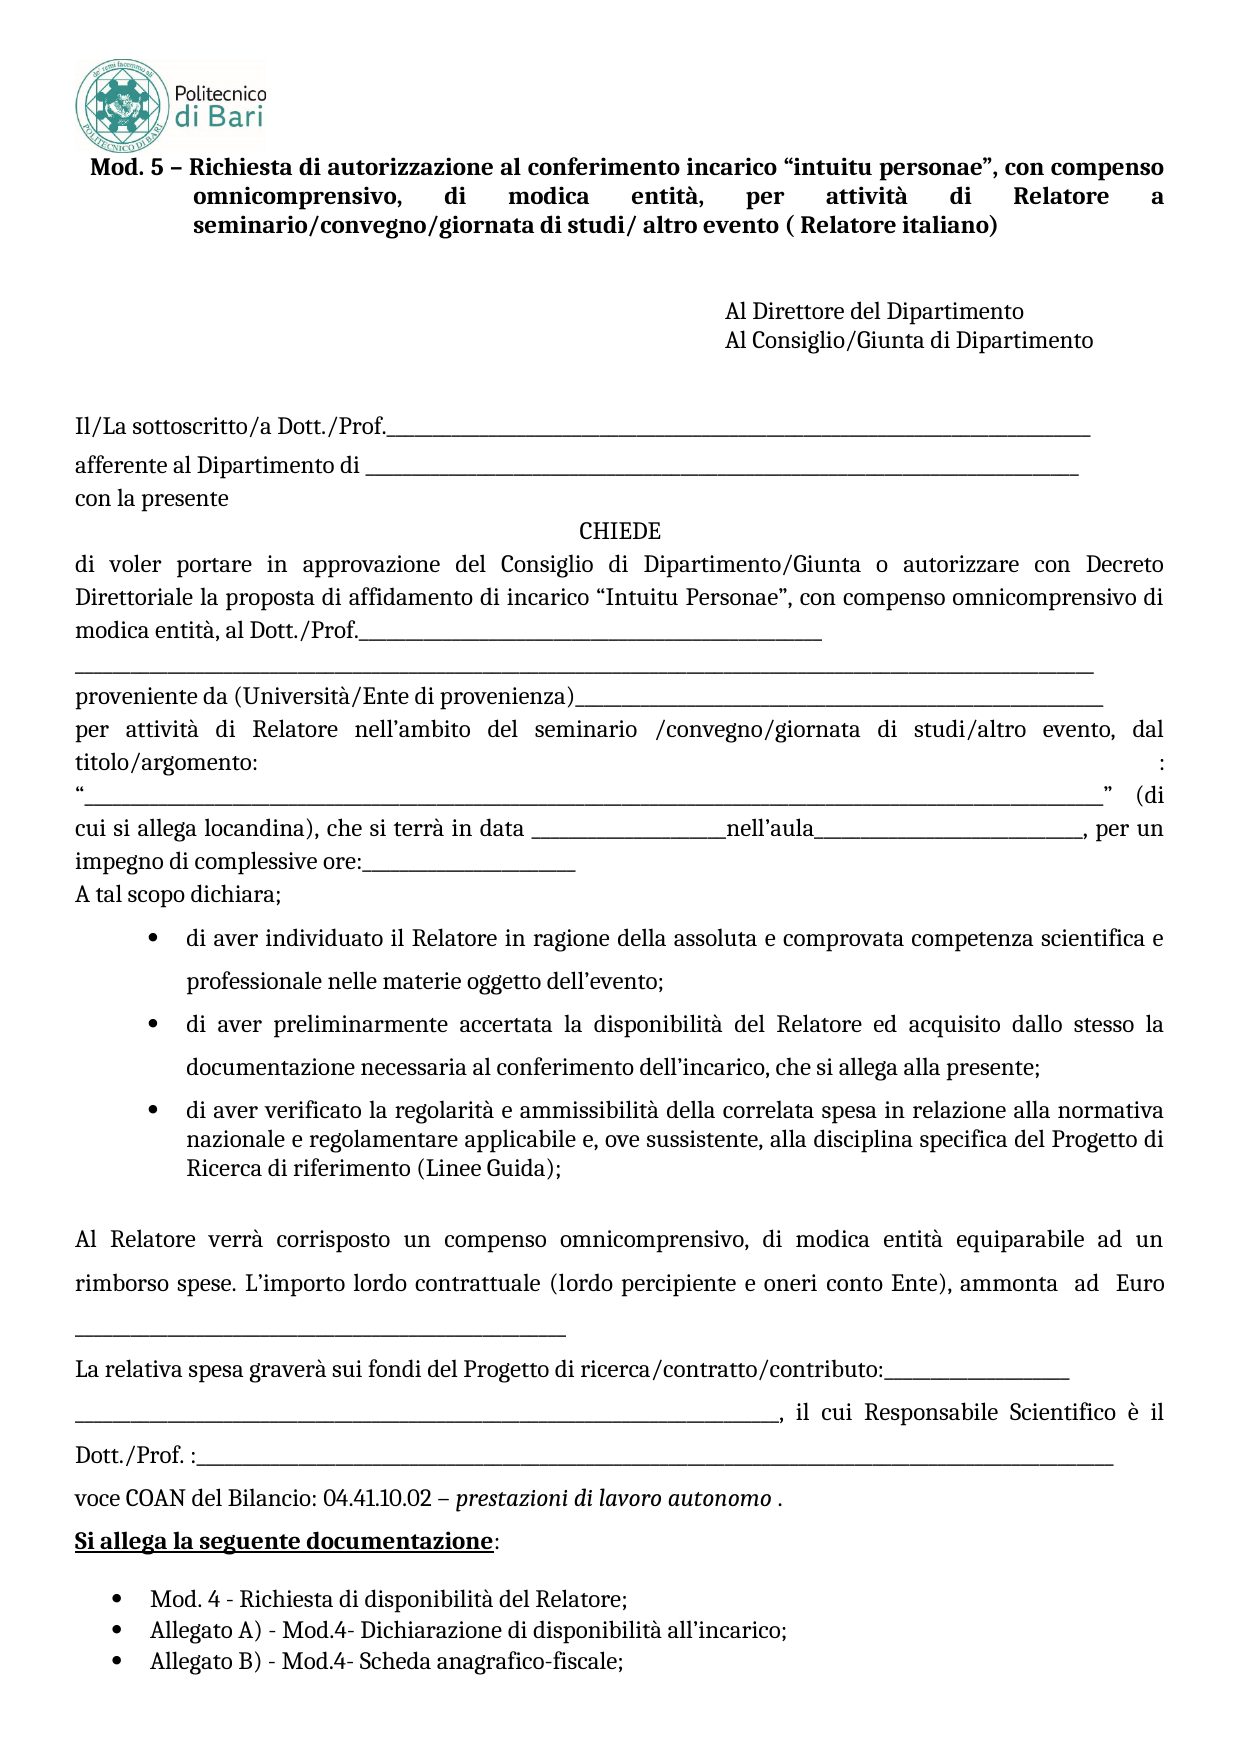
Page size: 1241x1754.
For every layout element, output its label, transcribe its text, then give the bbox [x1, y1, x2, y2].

list Allegato B) - Mod.4- Scheda anagrafico-fiscale; [112, 1647, 1165, 1676]
text ______________________________________________________________________________________________________________ [75, 649, 1165, 678]
text proveniente da (Università/Ente di provenienza)_________________________________________________________ [75, 682, 1165, 711]
text per attività di Relatore nell’ambito del seminario /convegno/giornata di studi/altro evento, dal titolo/argomento: : “______________________________________________________________________________________________________________” (di cui si allega locandina), che si terrà in data _____________________nell’aula_____________________________, per un impegno di complessive ore:_______________________ [75, 715, 1165, 876]
list di aver verificato la regolarità e ammissibilità della correlata spesa in relazione alla normativa nazionale e regolamentare applicabile e, ove sussistente, alla disciplina specifica del Progetto di Ricerca di riferimento (Linee Guida); [149, 1096, 1165, 1182]
text La relativa spesa graverà sui fondi del Progetto di ricerca/contratto/contributo:____________________ [75, 1355, 1165, 1383]
text Mod. 5 – Richiesta di autorizzazione al conferimento incarico “intuitu personae”, con compenso omnicomprensivo, di modica entità, per attività di Relatore a seminario/convegno/giornata di studi/ altro evento ( Relatore italiano) [90, 153, 1165, 239]
list di aver preliminarmente accertata la disponibilità del Relatore ed acquisito dallo stesso la documentazione necessaria al conferimento dell’incarico, che si allega alla presente; [149, 1010, 1165, 1082]
list Mod. 4 - Richiesta di disponibilità del Relatore; [112, 1585, 1165, 1613]
text CHIEDE [75, 517, 1165, 546]
list Allegato A) - Mod.4- Dichiarazione di disponibilità all’incarico; [112, 1616, 1165, 1644]
text afferente al Dipartimento di _____________________________________________________________________________ [75, 451, 1165, 480]
text A tal scopo dichiara; [75, 880, 1165, 909]
text Il/La sottoscritto/a Dott./Prof.____________________________________________________________________________ [75, 412, 1165, 441]
text con la presente [75, 484, 1165, 513]
text di voler portare in approvazione del Consiglio di Dipartimento/Giunta o autorizzare con Decreto Direttoriale la proposta di affidamento di incarico “Intuitu Personae”, con compenso omnicomprensivo di modica entità, al Dott./Prof.__________________________________________________ [75, 550, 1165, 645]
picture [75, 59, 267, 153]
list di aver individuato il Relatore in ragione della assoluta e comprovata competenza scientifica e professionale nelle materie oggetto dell’evento; [149, 923, 1165, 995]
text Si allega la seguente documentazione: [75, 1527, 1165, 1556]
text ____________________________________________________________________________, il cui Responsabile Scientifico è il Dott./Prof. :___________________________________________________________________________________________________ [75, 1398, 1165, 1470]
text Al Relatore verrà corrisposto un compenso omnicomprensivo, di modica entità equiparabile ad un rimborso spese. L’importo lordo contrattuale (lordo percipiente e oneri conto Ente), ammonta ad Euro _____________________________________________________ [75, 1225, 1165, 1340]
text Al Consiglio/Giunta di Dipartimento [725, 326, 1165, 354]
text Al Direttore del Dipartimento [725, 297, 1165, 326]
text voce COAN del Bilancio: 04.41.10.02 – prestazioni di lavoro autonomo . [75, 1484, 1165, 1513]
